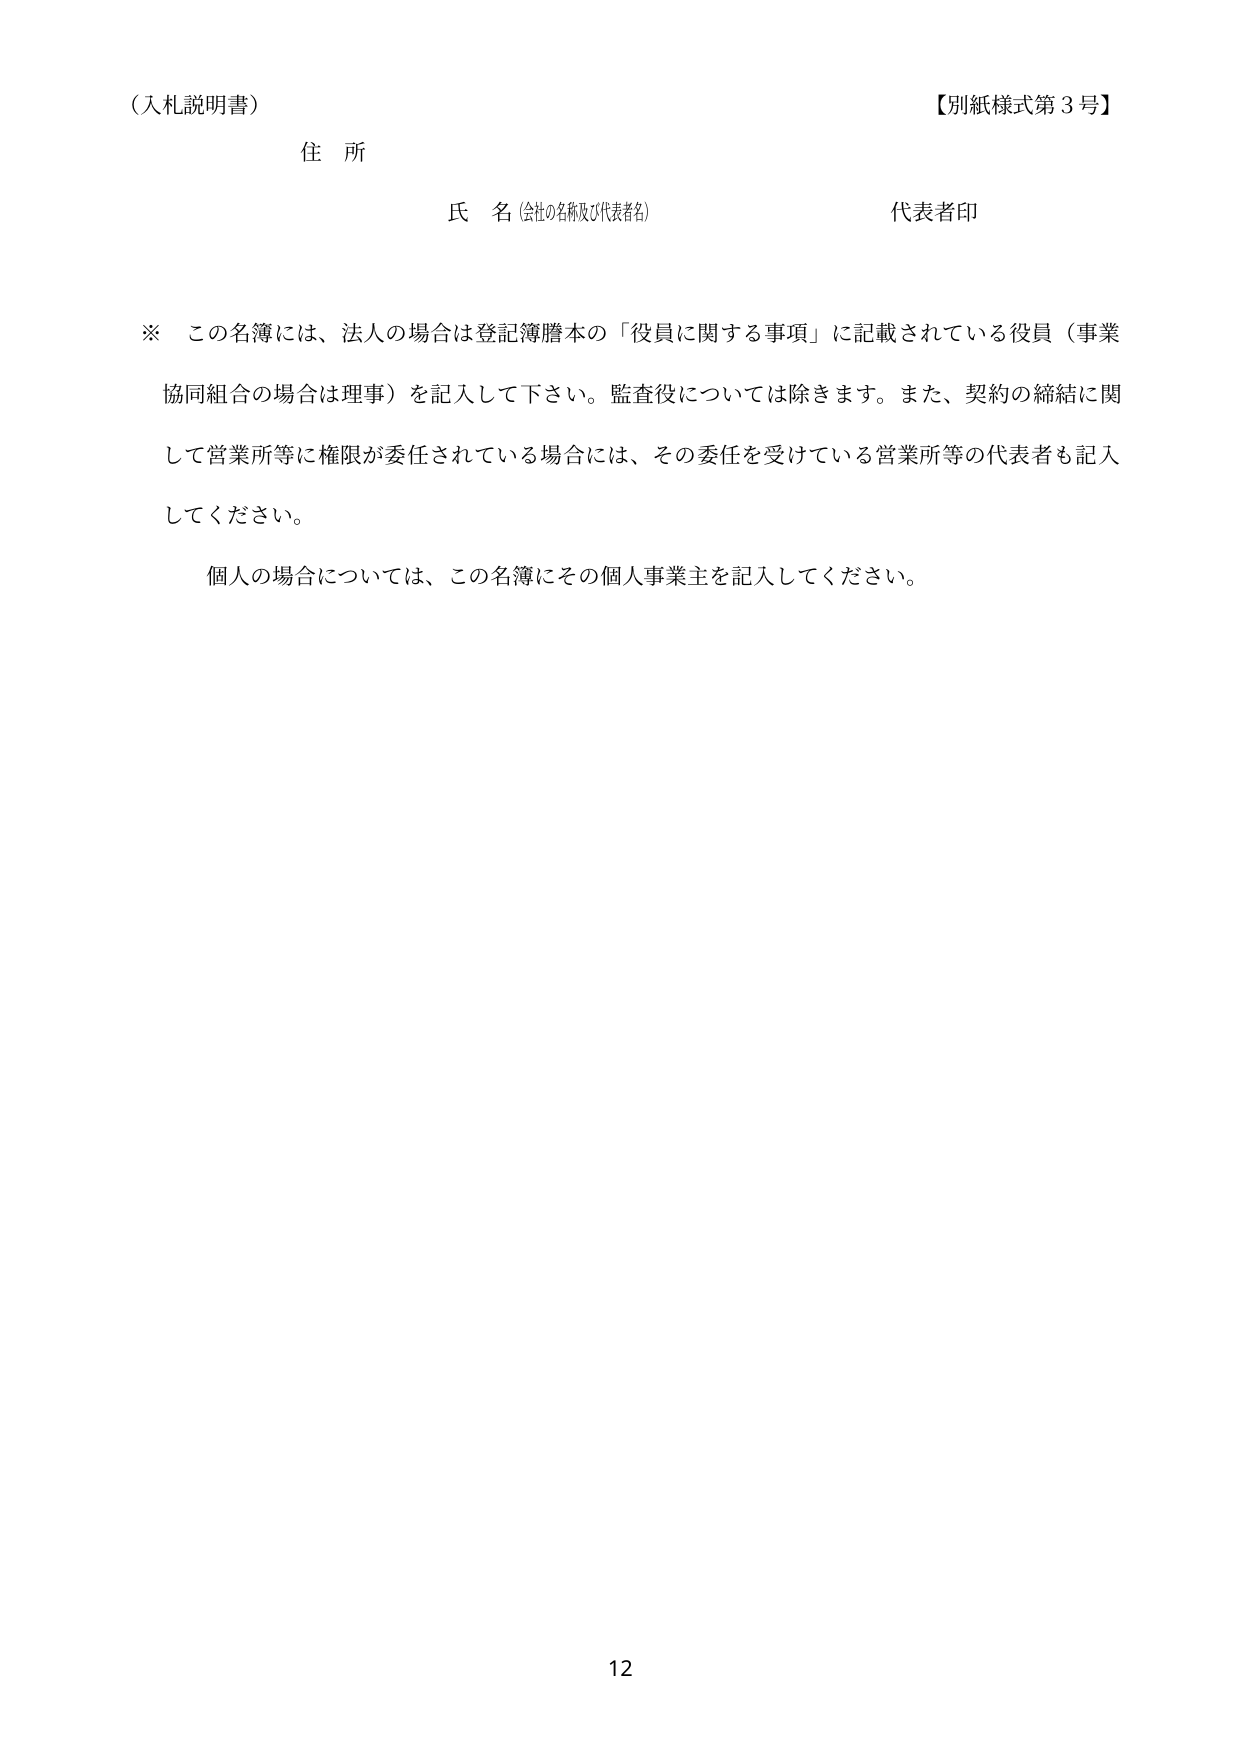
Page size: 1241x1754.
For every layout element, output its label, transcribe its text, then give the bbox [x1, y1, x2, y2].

text 個人の場合については、この名簿にその個人事業主を記入してください。 [118, 544, 1122, 605]
text ※ この名簿には、法人の場合は登記簿謄本の「役員に関する事項」に記載されている役員（事業協同組合の場合は理事）を記入して下さい。監査役については除きます。また、契約の締結に関して営業所等に権限が委任されている場合には、その委任を受けている営業所等の代表者も記入してください。 [118, 302, 1122, 544]
text 住 所 [118, 120, 1122, 181]
text 氏 名（会社の名称及び代表者名） 代表者印 [118, 181, 1122, 241]
